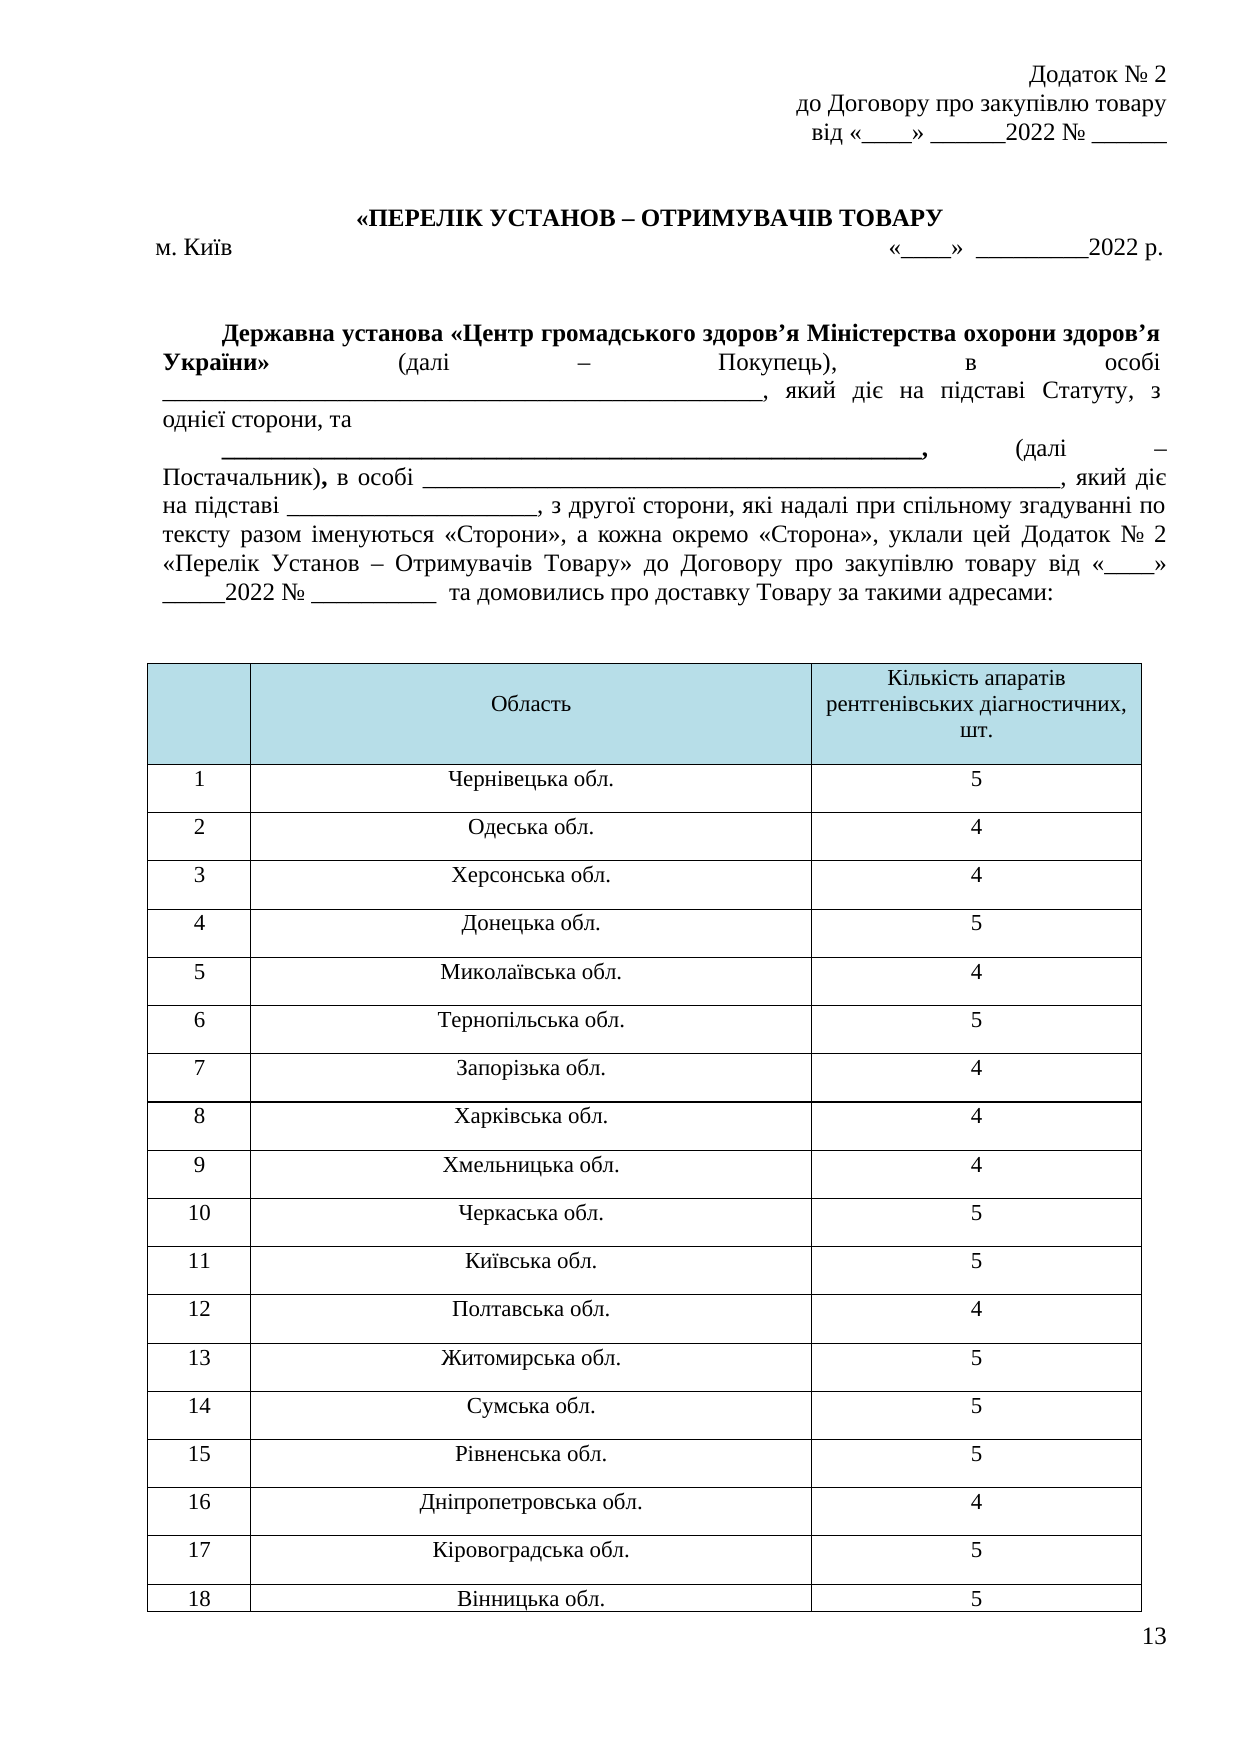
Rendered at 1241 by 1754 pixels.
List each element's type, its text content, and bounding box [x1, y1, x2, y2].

table_cell Херсонська обл. [251, 861, 811, 908]
table_cell 4 [812, 1488, 1141, 1535]
table_cell Миколаївська обл. [251, 958, 811, 1005]
table_cell 8 [148, 1103, 250, 1149]
table_cell 5 [812, 1536, 1141, 1584]
table_cell 4 [148, 910, 250, 957]
table_cell Тернопільська обл. [251, 1006, 811, 1053]
table_cell 4 [812, 1054, 1141, 1101]
table_cell 5 [812, 1199, 1141, 1246]
table_cell 3 [148, 861, 250, 908]
table_cell 4 [812, 1103, 1141, 1149]
table_cell 2 [148, 813, 250, 860]
table_cell Одеська обл. [251, 813, 811, 860]
table_cell Дніпропетровська обл. [251, 1488, 811, 1535]
table_cell Черкаська обл. [251, 1199, 811, 1246]
text м. Київ «____» _________2022 р. [74, 232, 1167, 260]
table_cell Запорізька обл. [251, 1054, 811, 1101]
table_cell 5 [148, 958, 250, 1005]
table_header [148, 664, 250, 764]
table_cell Полтавська обл. [251, 1295, 811, 1342]
table_cell 5 [812, 1344, 1141, 1391]
table_cell 16 [148, 1488, 250, 1535]
table_cell Донецька обл. [251, 910, 811, 957]
text до Договору про закупівлю товару [561, 88, 1167, 117]
table_cell 5 [812, 1585, 1141, 1611]
table_cell 10 [148, 1199, 250, 1246]
table_cell 4 [812, 813, 1141, 860]
table_cell 4 [812, 1295, 1141, 1342]
text від «____» ______2022 № ______ [561, 117, 1167, 145]
table_cell 5 [812, 765, 1141, 812]
table_cell 4 [812, 958, 1141, 1005]
table_cell 18 [148, 1585, 250, 1611]
text Державна установа «Центр громадського здоров’я Міністерства охорони здоров’я України» (далі – Покупець), в особі ________________________________________________, який діє на підставі Статуту, з однієї сторони, та [162, 318, 1161, 433]
table_cell 17 [148, 1536, 250, 1584]
table_cell 5 [812, 1440, 1141, 1487]
table_cell 14 [148, 1392, 250, 1439]
table_cell 6 [148, 1006, 250, 1053]
text Додаток № 2 [74, 59, 1167, 88]
table_cell Кіровоградська обл. [251, 1536, 811, 1584]
table_cell 11 [148, 1247, 250, 1294]
table_cell 1 [148, 765, 250, 812]
text ________________________________________________________, (далі – Постачальник), в особі ___________________________________________________, який діє на підставі ____________________, з другої сторони, які надалі при спільному згадуванні по тексту разом іменуються «Сторони», а кожна окремо «Сторона», уклали цей Додаток № 2 «Перелік Установ – Отримувачів Товару» до Договору про закупівлю товару від «____» _____2022 № __________ та домовились про доставку Товару за такими адресами: [162, 433, 1167, 605]
table_cell 5 [812, 1006, 1141, 1053]
table_cell 9 [148, 1151, 250, 1198]
table_cell 4 [812, 861, 1141, 908]
table_cell Сумська обл. [251, 1392, 811, 1439]
table_cell 7 [148, 1054, 250, 1101]
table_cell Рівненська обл. [251, 1440, 811, 1487]
table_cell Вінницька обл. [251, 1585, 811, 1611]
table_cell 5 [812, 1247, 1141, 1294]
table_cell 13 [148, 1344, 250, 1391]
table_cell Харківська обл. [251, 1103, 811, 1149]
table_cell 5 [812, 910, 1141, 957]
table_header Область [251, 664, 811, 764]
table_cell Київська обл. [251, 1247, 811, 1294]
table_cell 4 [812, 1151, 1141, 1198]
table_header Кількість апаратів рентгенівських діагностичних, шт. [812, 664, 1141, 764]
table_cell 5 [812, 1392, 1141, 1439]
table_cell Хмельницька обл. [251, 1151, 811, 1198]
text «ПЕРЕЛІК УСТАНОВ – ОТРИМУВАЧІВ ТОВАРУ [74, 203, 1167, 232]
table_cell 12 [148, 1295, 250, 1342]
table_cell Житомирська обл. [251, 1344, 811, 1391]
table_cell 15 [148, 1440, 250, 1487]
table_cell Чернівецька обл. [251, 765, 811, 812]
